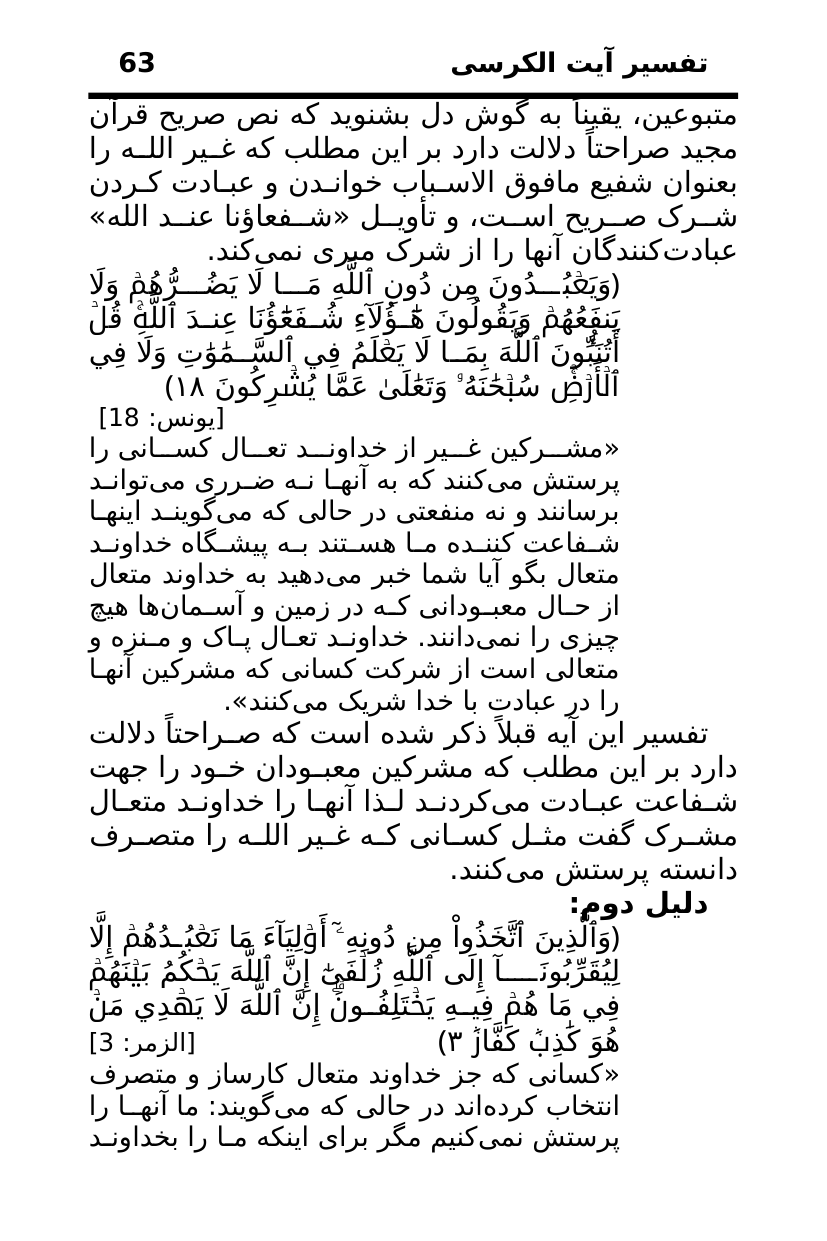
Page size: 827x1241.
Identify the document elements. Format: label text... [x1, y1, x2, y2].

text دلیل دوم: [89, 886, 738, 920]
text [يونس: 18] [89, 403, 620, 432]
text ﴿وَيَعۡبُدُونَ مِن دُونِ ٱللَّهِ مَا لَا يَضُرُّهُمۡ وَلَا يَنفَعُهُمۡ وَيَقُولُونَ هَٰٓؤُلَآءِ شُفَعَٰٓؤُنَا عِندَ ٱللَّهِۚ قُلۡ أَتُنَبِّ‍ُٔونَ ٱللَّهَ بِمَا لَا يَعۡلَمُ فِي ٱلسَّمَٰوَٰتِ وَلَا فِي ٱلۡأَرۡضِۚ سُبۡحَٰنَهُۥ وَتَعَٰلَىٰ عَمَّا يُشۡرِكُونَ ١٨﴾ [89, 267, 620, 403]
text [89, 1058, 620, 1153]
text ﴿وَٱلَّذِينَ ٱتَّخَذُواْ مِن دُونِهِۦٓ أَوۡلِيَآءَ مَا نَعۡبُدُهُمۡ إِلَّا لِيُقَرِّبُونَآ إِلَى ٱللَّهِ زُلۡفَىٰٓ إِنَّ ٱللَّهَ يَحۡكُمُ بَيۡنَهُمۡ فِي مَا هُمۡ فِيهِ يَخۡتَلِفُونَۗ إِنَّ ٱللَّهَ لَا يَهۡدِي مَنۡ هُوَ كَٰذِبٞ كَفَّارٞ ٣﴾ [الزمر: 3] [89, 920, 620, 1058]
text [89, 98, 738, 267]
text «مشرکین غیر از خداوند تعال کسانی را پرستش می‌کنند که به آنها نه ضرری می‌تواند برسانند و نه منفعتی در حالی که می‌گویند اینها شفاعت کننده ما هستند به پیشگاه خداوند متعال بگو آیا شما خبر می‌دهید به خداوند متعال از حال معبودانی که در زمین و آسمان‌ها هیچ چیزی را نمی‌دانند. خداوند تعال پاک و منزه و متعالی است از شرکت کسانی که مشرکین آنها را در عبادت با خدا شریک می‌کنند». [89, 432, 620, 716]
text تفسیر این آیه قبلاً ذکر شده است که صراحتاً دلالت دارد بر این مطلب که مشرکین معبودان خود را جهت شفاعت عبادت می‌کردند لذا آنها را خداوند متعال مشرک گفت مثل کسانی که غیر الله را متصرف دانسته پرستش می‌کنند. [89, 716, 738, 886]
